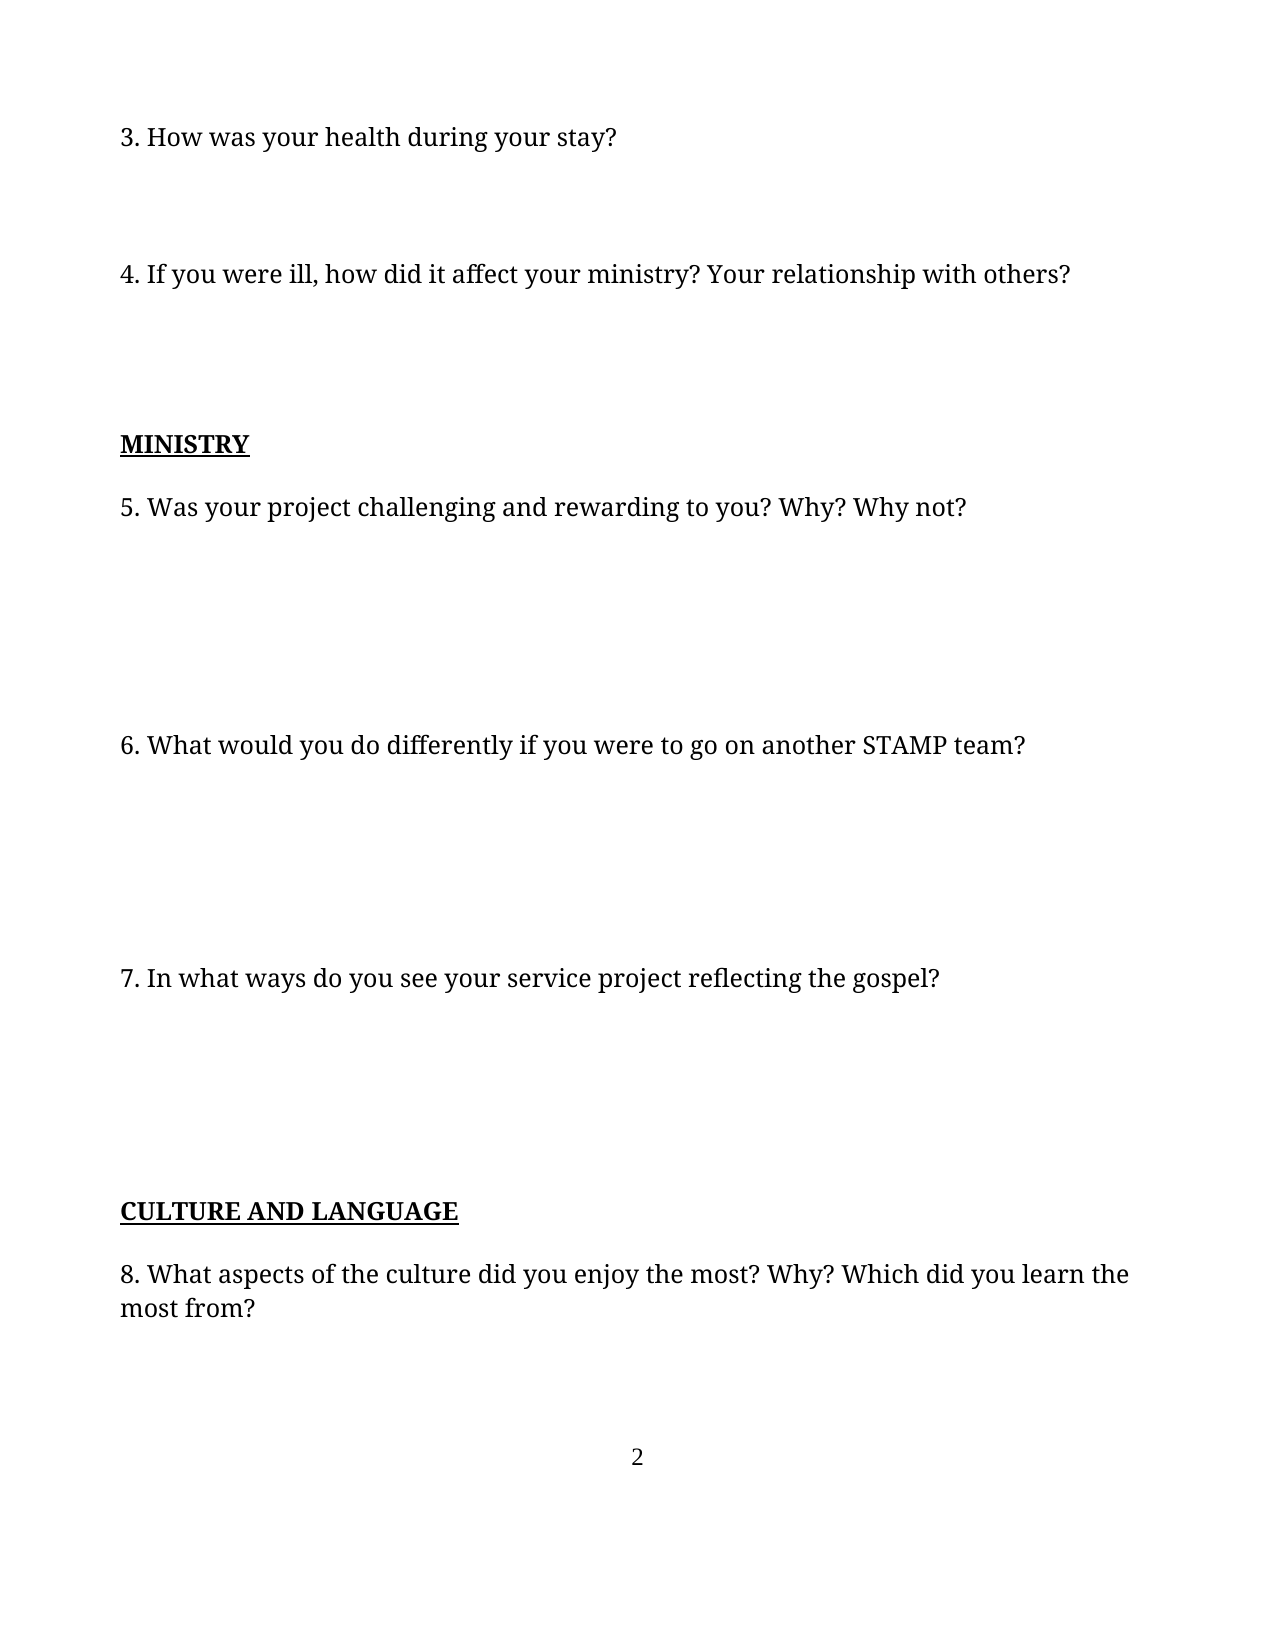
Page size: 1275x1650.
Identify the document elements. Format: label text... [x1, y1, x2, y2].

text 3. How was your health during your stay? 4. If you were ill, how did it affect your ministry? Your relationship with others? MINISTRY [120, 120, 1155, 489]
text 7. In what ways do you see your service project reflecting the gospel? [120, 961, 1155, 1092]
text 5. Was your project challenging and rewarding to you? Why? Why not? 6. What would you do differently if you were to go on another STAMP team? [120, 489, 1155, 859]
text CULTURE AND LANGUAGE [120, 1160, 1155, 1257]
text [120, 1257, 1155, 1427]
